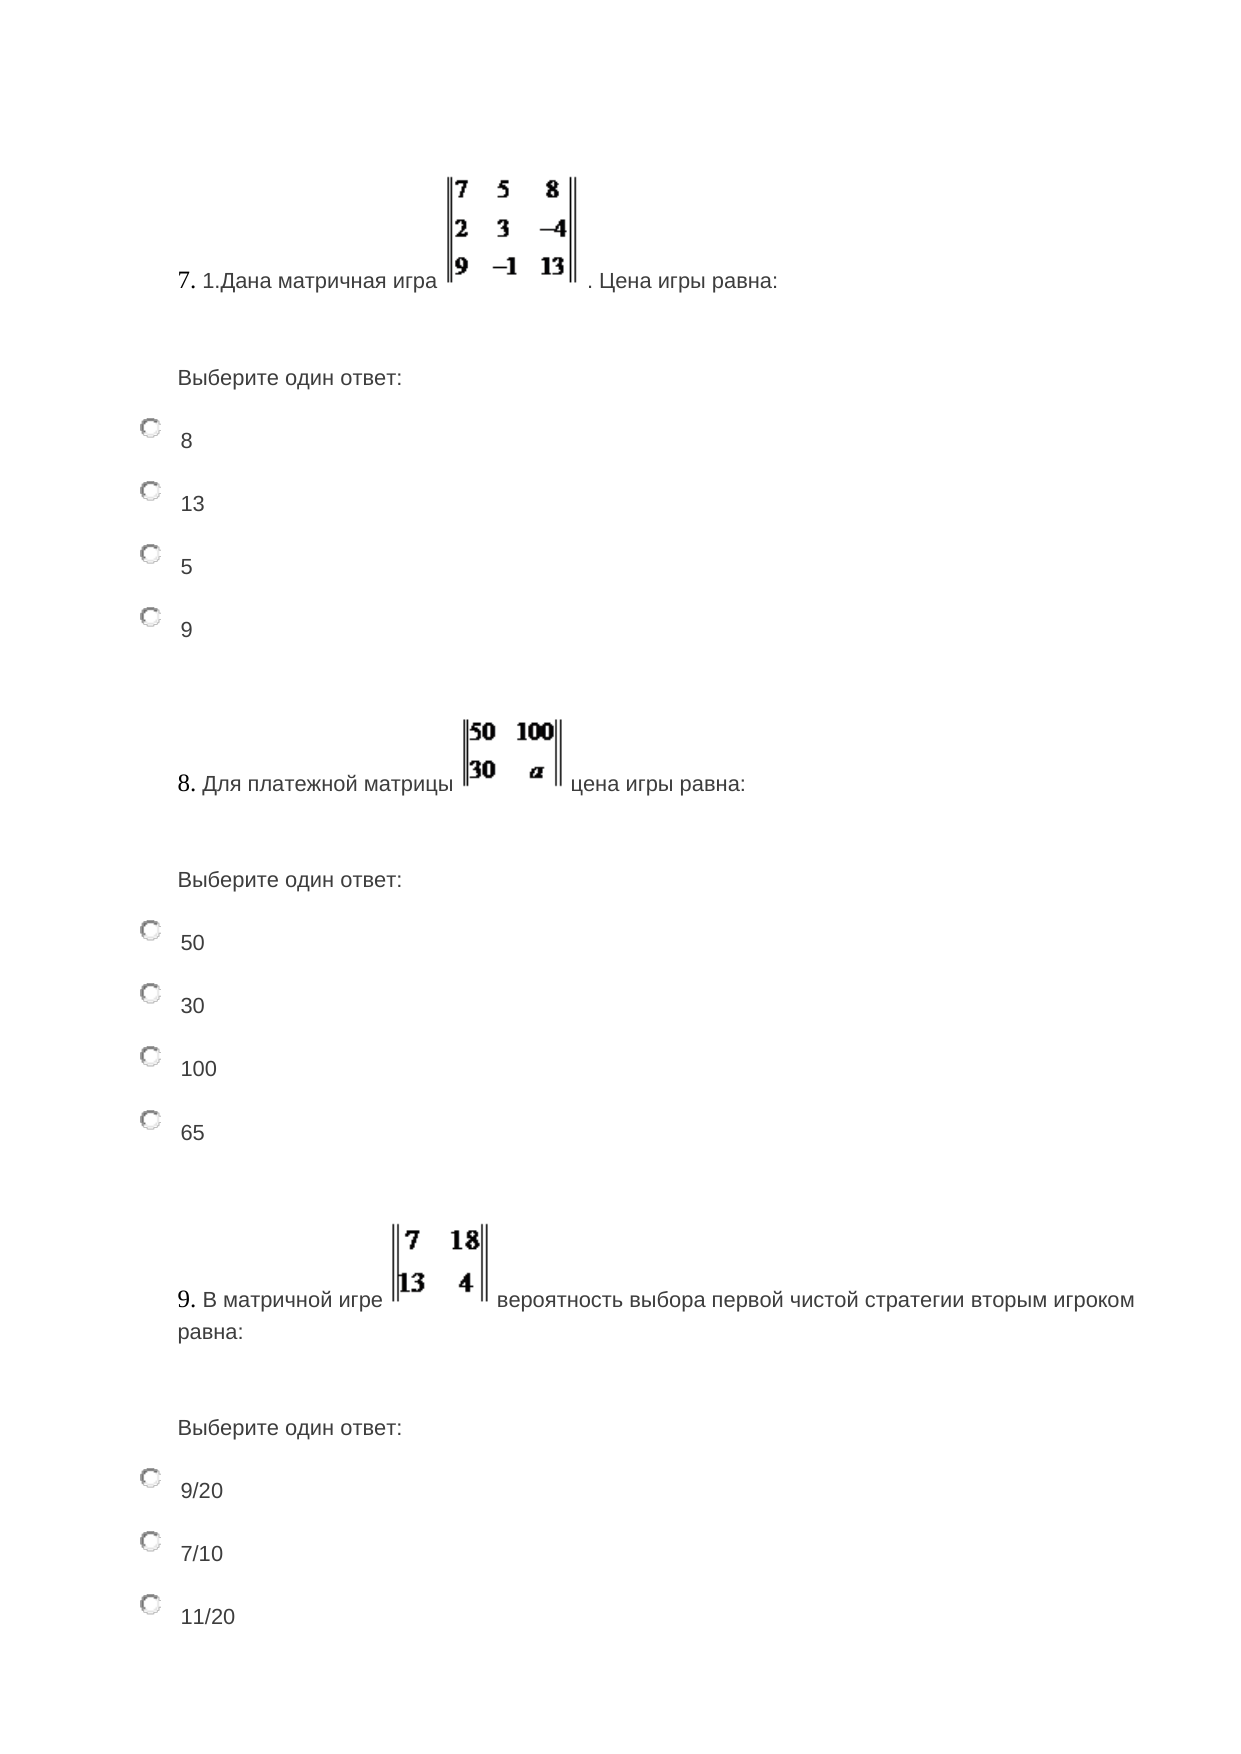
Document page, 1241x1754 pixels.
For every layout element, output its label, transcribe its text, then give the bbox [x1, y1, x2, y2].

text 30 [138, 976, 1152, 1018]
text 11/20 [138, 1587, 1152, 1629]
text Выберите один ответ: [177, 861, 1152, 892]
text 8. Для платежной матрицы ​ цена игры равна: [177, 716, 1152, 796]
picture [388, 1218, 491, 1308]
text 9. В матричной игре ​ вероятность выбора первой чистой стратегии вторым игроком равна: [177, 1218, 1152, 1344]
text 9 [138, 600, 1152, 642]
text 65 [138, 1102, 1152, 1145]
text 7. 1.Дана матричная игра ​ . Цена игры равна: [177, 171, 1152, 294]
text 9/20 [138, 1461, 1152, 1503]
text 5 [138, 537, 1152, 579]
picture [459, 716, 565, 791]
picture [443, 171, 581, 289]
text Выберите один ответ: [177, 1409, 1152, 1440]
text 50 [138, 913, 1152, 955]
text 100 [138, 1039, 1152, 1082]
text Выберите один ответ: [177, 358, 1152, 389]
text 8 [138, 410, 1152, 453]
text 13 [138, 473, 1152, 516]
text 7/10 [138, 1524, 1152, 1566]
